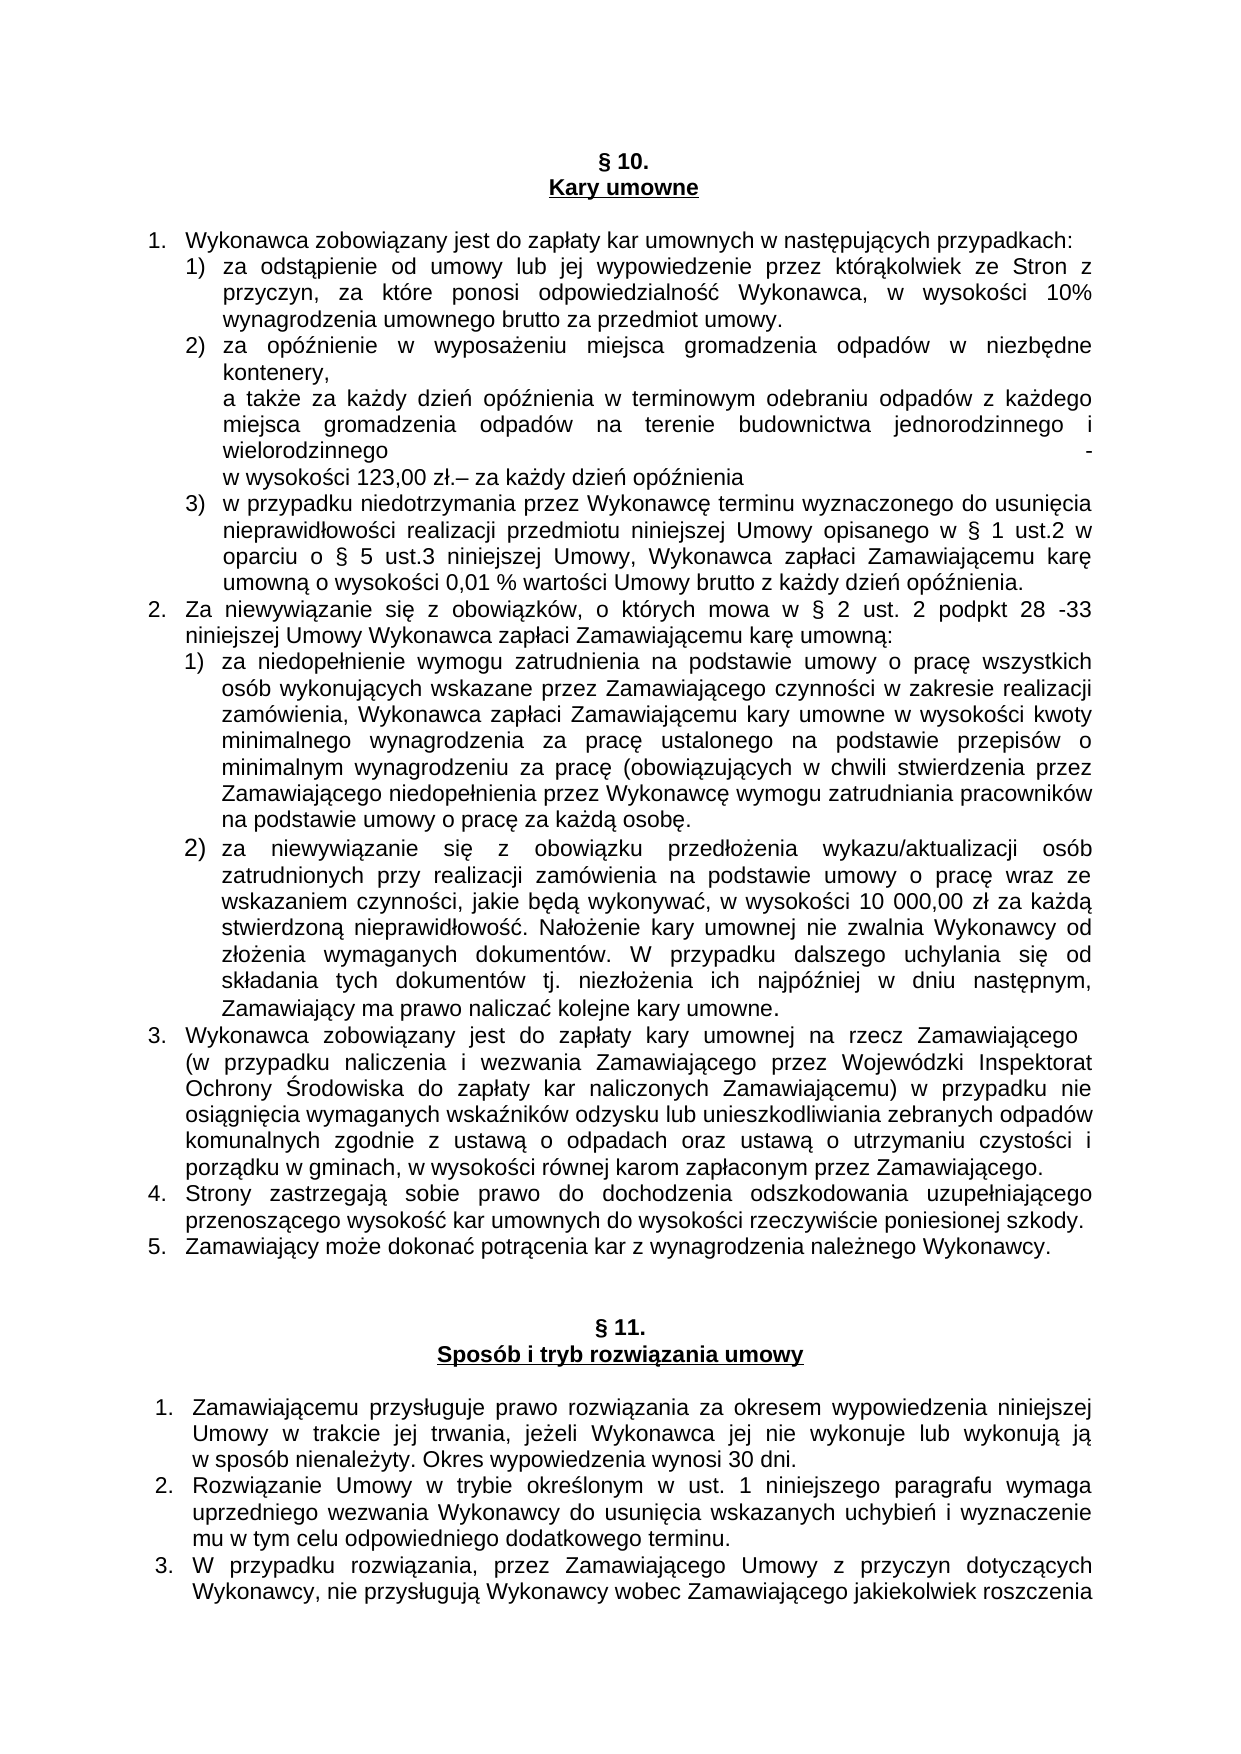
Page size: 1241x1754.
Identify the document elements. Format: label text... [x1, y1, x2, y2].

list Wykonawca zobowiązany jest do zapłaty kar umownych w następujących przypadkach: [148, 227, 1093, 253]
list za niedopełnienie wymogu zatrudnienia na podstawie umowy o pracę wszystkich osób wykonujących wskazane przez Zamawiającego czynności w zakresie realizacji zamówienia, Wykonawca zapłaci Zamawiającemu kary umowne w wysokości kwoty minimalnego wynagrodzenia za pracę ustalonego na podstawie przepisów o minimalnym wynagrodzeniu za pracę (obowiązujących w chwili stwierdzenia przez Zamawiającego niedopełnienia przez Wykonawcę wymogu zatrudniania pracowników na podstawie umowy o pracę za każdą osobę. [184, 648, 1093, 833]
text Kary umowne [154, 174, 1093, 200]
text § 11. [148, 1314, 1093, 1341]
text § 10. [154, 148, 1093, 174]
list za opóźnienie w wyposażeniu miejsca gromadzenia odpadów w niezbędne kontenery, a także za każdy dzień opóźnienia w terminowym odebraniu odpadów z każdego miejsca gromadzenia odpadów na terenie budownictwa jednorodzinnego i wielorodzinnego - w wysokości 123,00 zł.– za każdy dzień opóźnienia [185, 332, 1093, 490]
list Rozwiązanie Umowy w trybie określonym w ust. 1 niniejszego paragrafu wymaga uprzedniego wezwania Wykonawcy do usunięcia wskazanych uchybień i wyznaczenie mu w tym celu odpowiedniego dodatkowego terminu. [154, 1472, 1093, 1552]
list Zamawiającemu przysługuje prawo rozwiązania za okresem wypowiedzenia niniejszej Umowy w trakcie jej trwania, jeżeli Wykonawca jej nie wykonuje lub wykonują ją w sposób nienależyty. Okres wypowiedzenia wynosi 30 dni. [154, 1393, 1093, 1472]
list Zamawiający może dokonać potrącenia kar z wynagrodzenia należnego Wykonawcy. [148, 1233, 1093, 1259]
list w przypadku niedotrzymania przez Wykonawcę terminu wyznaczonego do usunięcia nieprawidłowości realizacji przedmiotu niniejszej Umowy opisanego w § 1 ust.2 w oparciu o § 5 ust.3 niniejszej Umowy, Wykonawca zapłaci Zamawiającemu karę umowną o wysokości 0,01 % wartości Umowy brutto z każdy dzień opóźnienia. [185, 490, 1093, 596]
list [154, 1552, 1093, 1604]
list Za niewywiązanie się z obowiązków, o których mowa w § 2 ust. 2 podpkt 28 -33 niniejszej Umowy Wykonawca zapłaci Zamawiającemu karę umowną: [148, 596, 1093, 648]
text Sposób i tryb rozwiązania umowy [148, 1341, 1093, 1367]
list za odstąpienie od umowy lub jej wypowiedzenie przez którąkolwiek ze Stron z przyczyn, za które ponosi odpowiedzialność Wykonawca, w wysokości 10% wynagrodzenia umownego brutto za przedmiot umowy. [185, 253, 1093, 332]
list Strony zastrzegają sobie prawo do dochodzenia odszkodowania uzupełniającego przenoszącego wysokość kar umownych do wysokości rzeczywiście poniesionej szkody. [148, 1180, 1093, 1233]
list Wykonawca zobowiązany jest do zapłaty kary umownej na rzecz Zamawiającego (w przypadku naliczenia i wezwania Zamawiającego przez Wojewódzki Inspektorat Ochrony Środowiska do zapłaty kar naliczonych Zamawiającemu) w przypadku nie osiągnięcia wymaganych wskaźników odzysku lub unieszkodliwiania zebranych odpadów komunalnych zgodnie z ustawą o odpadach oraz ustawą o utrzymaniu czystości i porządku w gminach, w wysokości równej karom zapłaconym przez Zamawiającego. [148, 1022, 1093, 1180]
list za niewywiązanie się z obowiązku przedłożenia wykazu/aktualizacji osób zatrudnionych przy realizacji zamówienia na podstawie umowy o pracę wraz ze wskazaniem czynności, jakie będą wykonywać, w wysokości 10 000,00 zł za każdą stwierdzoną nieprawidłowość. Nałożenie kary umownej nie zwalnia Wykonawcy od złożenia wymaganych dokumentów. W przypadku dalszego uchylania się od składania tych dokumentów tj. niezłożenia ich najpóźniej w dniu następnym, Zamawiający ma prawo naliczać kolejne kary umowne. [184, 833, 1093, 1022]
